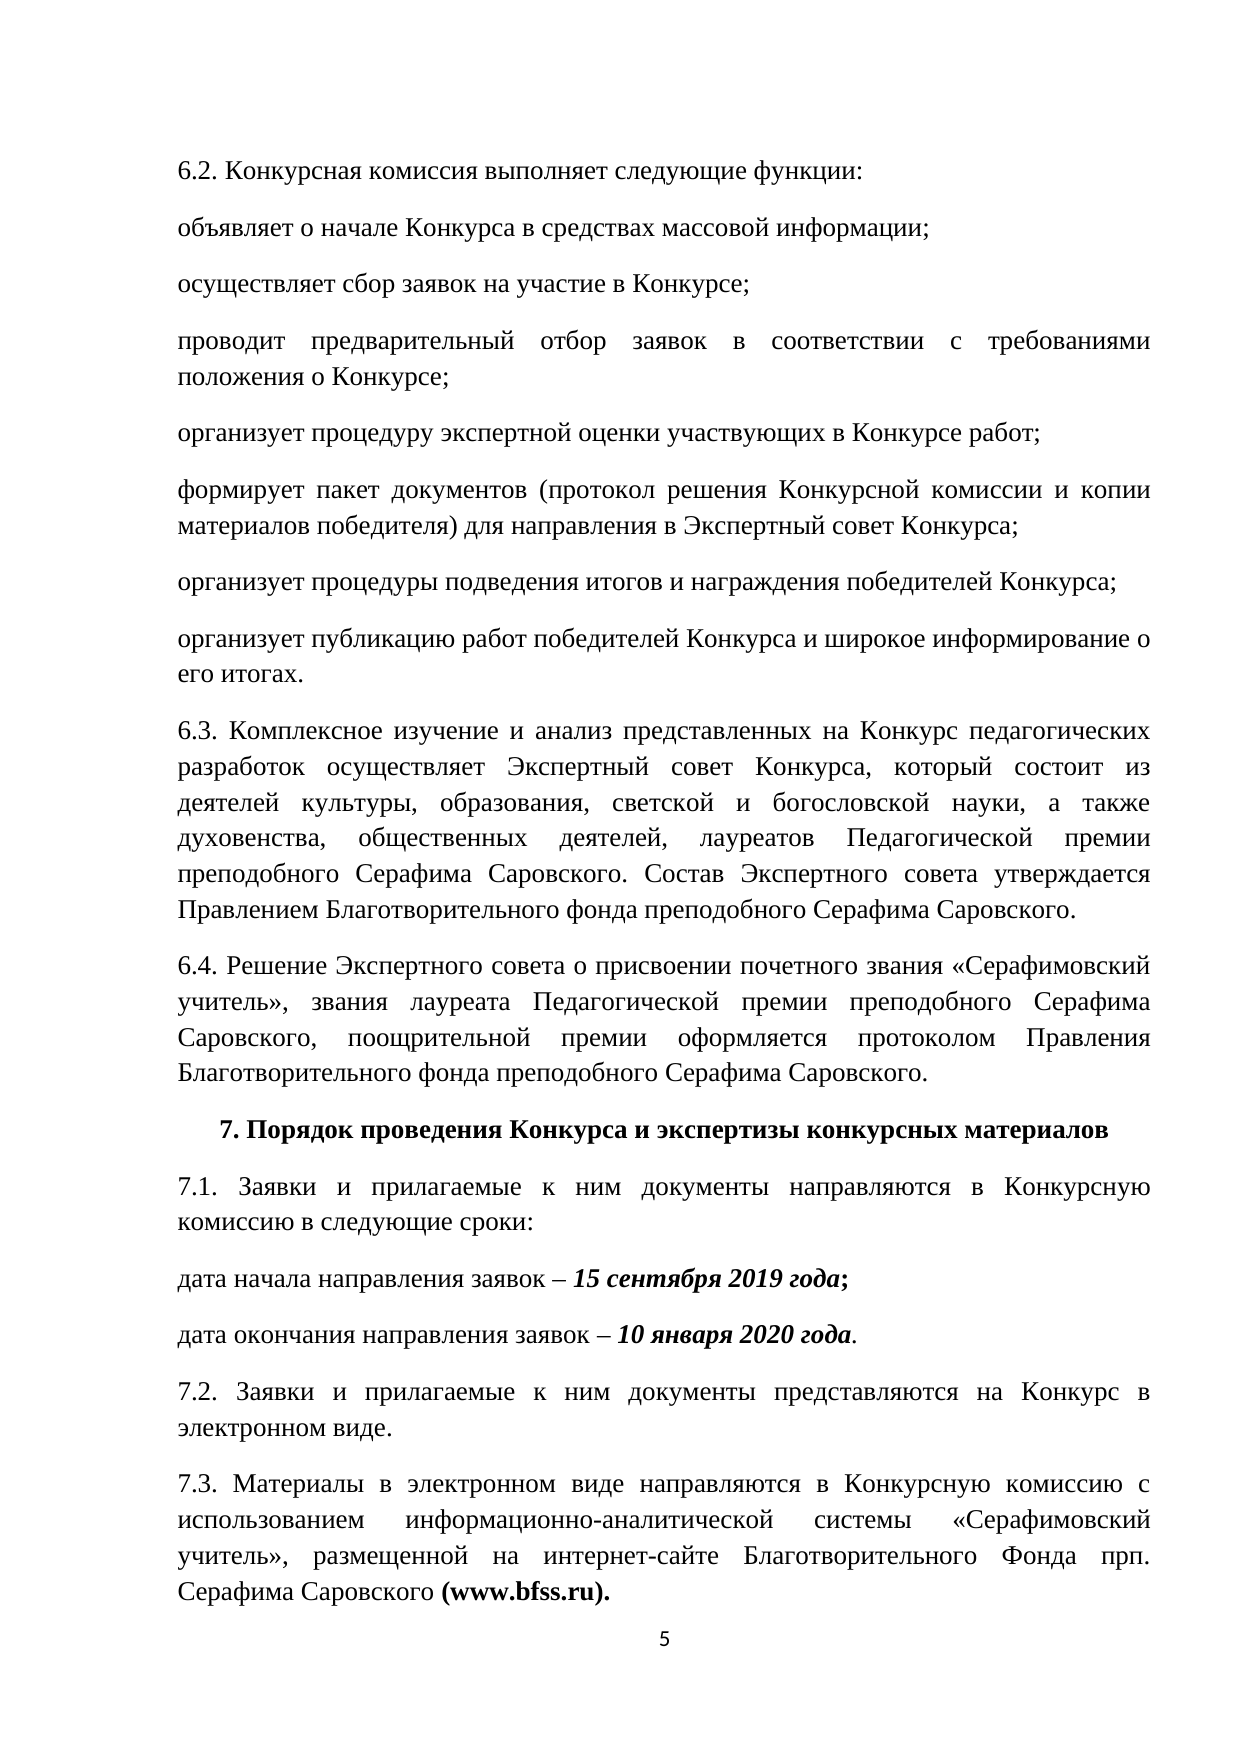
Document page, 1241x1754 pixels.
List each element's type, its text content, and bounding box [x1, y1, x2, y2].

text объявляет о начале Конкурса в средствах массовой информации; [177, 211, 1152, 242]
text 7. Порядок проведения Конкурса и экспертизы конкурсных материалов [177, 1113, 1152, 1144]
text дата начала направления заявок – 15 сентября 2019 года; [177, 1262, 1152, 1293]
text 6.3. Комплексное изучение и анализ представленных на Конкурс педагогических разработок осуществляет Экспертный совет Конкурса, который состоит из деятелей культуры, образования, светской и богословской науки, а также духовенства, общественных деятелей, лауреатов Педагогической премии преподобного Серафима Саровского. Состав Экспертного совета утверждается Правлением Благотворительного фонда преподобного Серафима Саровского. [177, 714, 1152, 924]
text проводит предварительный отбор заявок в соответствии с требованиями положения о Конкурсе; [177, 324, 1152, 391]
text 7.2. Заявки и прилагаемые к ним документы представляются на Конкурс в электронном виде. [177, 1375, 1152, 1442]
text 7.1. Заявки и прилагаемые к ним документы направляются в Конкурсную комиссию в следующие сроки: [177, 1170, 1152, 1237]
text 6.2. Конкурсная комиссия выполняет следующие функции: [177, 154, 1152, 186]
text осуществляет сбор заявок на участие в Конкурсе; [177, 268, 1152, 299]
text 7.3. Материалы в электронном виде направляются в Конкурсную комиссию с использованием информационно-аналитической системы «Серафимовский учитель», размещенной на интернет-сайте Благотворительного Фонда прп. Серафима Саровского (www.bfss.ru). [177, 1467, 1152, 1606]
text дата окончания направления заявок – 10 января 2020 года. [177, 1318, 1152, 1350]
text организует процедуры подведения итогов и награждения победителей Конкурса; [177, 565, 1152, 596]
text организует публикацию работ победителей Конкурса и широкое информирование о его итогах. [177, 622, 1152, 689]
text формирует пакет документов (протокол решения Конкурсной комиссии и копии материалов победителя) для направления в Экспертный совет Конкурса; [177, 473, 1152, 540]
text 6.4. Решение Экспертного совета о присвоении почетного звания «Серафимовский учитель», звания лауреата Педагогической премии преподобного Серафима Саровского, поощрительной премии оформляется протоколом Правления Благотворительного фонда преподобного Серафима Саровского. [177, 949, 1152, 1088]
text организует процедуру экспертной оценки участвующих в Конкурсе работ; [177, 416, 1152, 448]
